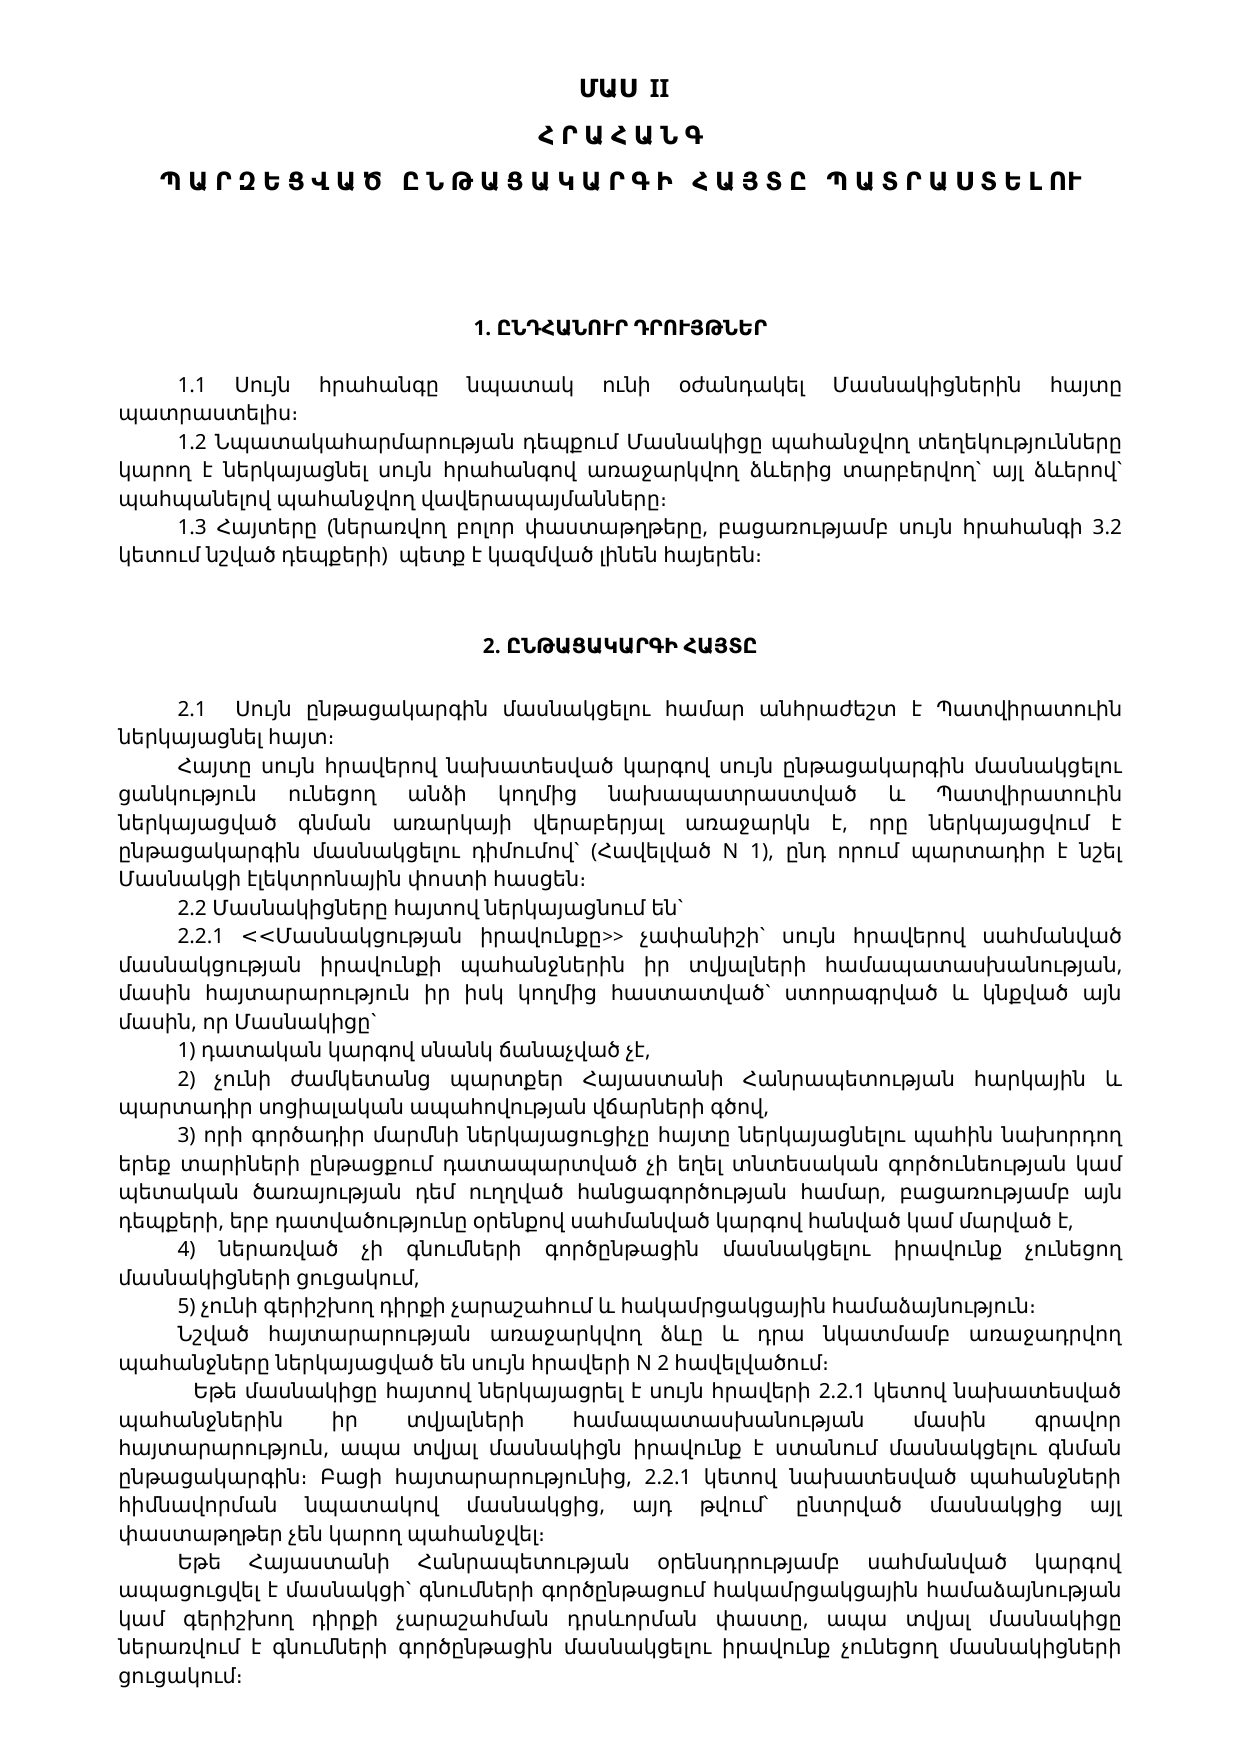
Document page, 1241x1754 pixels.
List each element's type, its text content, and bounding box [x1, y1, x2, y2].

text 4) ներառված չի գնումների գործընթացին մասնակցելու իրավունք չունեցող մասնակիցների ցուցակում, [118, 1234, 1122, 1291]
text 2) չունի ժամկետանց պարտքեր Հայաստանի Հանրապետության հարկային և պարտադիր սոցիալական ապահովության վճարների գծով, [118, 1064, 1122, 1121]
text 1.2 Նպատակահարմարության դեպքում Մասնակիցը պահանջվող տեղեկությունները կարող է ներկայացնել սույն հրահանգով առաջարկվող ձևերից տարբերվող` այլ ձևերով` պահպանելով պահանջվող վավերապայմանները։ [118, 427, 1122, 512]
text Նշված հայտարարության առաջարկվող ձևը և դրա նկատմամբ առաջադրվող պահանջները ներկայացված են սույն հրավերի N 2 հավելվածում։ [118, 1319, 1122, 1376]
text 5) չունի գերիշխող դիրքի չարաշահում և հակամրցակցային համաձայնություն։ [118, 1291, 1122, 1319]
text 1.1 Սույն հրահանգը նպատակ ունի օժանդակել Մասնակիցներին հայտը պատրաստելիս։ [118, 370, 1122, 427]
text 3) որի գործադիր մարմնի ներկայացուցիչը հայտը ներկայացնելու պահին նախորդող երեք տարիների ընթացքում դատապարտված չի եղել տնտեսական գործունեության կամ պետական ծառայության դեմ ուղղված հանցագործության համար, բացառությամբ այն դեպքերի, երբ դատվածությունը օրենքով սահմանված կարգով հանված կամ մարված է, [118, 1121, 1122, 1234]
text 1. ԸՆԴՀԱՆՈՒՐ ԴՐՈՒՅԹՆԵՐ [118, 313, 1122, 341]
text 2.2.1 <<Մասնակցության իրավունքը>> չափանիշի` սույն հրավերով սահմանված մասնակցության իրավունքի պահանջներին իր տվյալների համապատասխանության, մասին հայտարարություն իր իսկ կողմից հաստատված` ստորագրված և կնքված այն մասին, որ Մասնակիցը` [118, 921, 1122, 1035]
text 2.2 Մասնակիցները հայտով ներկայացնում են` [118, 893, 1122, 921]
text 1) դատական կարգով սնանկ ճանաչված չէ, [118, 1035, 1122, 1064]
text Եթե մասնակիցը հայտով ներկայացրել է սույն հրավերի 2.2.1 կետով նախատեսված պահանջներին իր տվյալների համապատասխանության մասին գրավոր հայտարարություն, ապա տվյալ մասնակիցն իրավունք է ստանում մասնակցելու գնման ընթացակարգին։ Բացի հայտարարությունից, 2.2.1 կետով նախատեսված պահանջների հիմնավորման նպատակով մասնակցից, այդ թվում՝ ընտրված մասնակցից այլ փաստաթղթեր չեն կարող պահանջվել։ [118, 1376, 1122, 1547]
text 1.3 Հայտերը (ներառվող բոլոր փաստաթղթերը, բացառությամբ սույն հրահանգի 3.2 կետում նշված դեպքերի) պետք է կազմված լինեն հայերեն։ [118, 512, 1122, 569]
text Պ Ա Ր Զ Ե Ց Վ Ա Ծ Ը Ն Թ Ա Ց Ա Կ Ա Ր Գ Ի Հ Ա Յ Տ Ը Պ Ա Տ Ր Ա Ս Տ Ե Լ ՈՒ [118, 164, 1123, 198]
text Հ Ր Ա Հ Ա Ն Գ [118, 117, 1123, 151]
text ՄԱՍ II [118, 71, 1123, 105]
text Հայտը սույն հրավերով նախատեսված կարգով սույն ընթացակարգին մասնակցելու ցանկություն ունեցող անձի կողմից նախապատրաստված և Պատվիրատուին ներկայացված գնման առարկայի վերաբերյալ առաջարկն է, որը ներկայացվում է ընթացակարգին մասնակցելու դիմումով` (Հավելված N 1), ընդ որում պարտադիր է նշել Մասնակցի էլեկտրոնային փոստի հասցեն։ [118, 751, 1122, 893]
text Եթե Հայաստանի Հանրապետության օրենսդրությամբ սահմանված կարգով ապացուցվել է մասնակցի` գնումների գործընթացում հակամրցակցային համաձայնության կամ գերիշխող դիրքի չարաշահման դրսևորման փաստը, ապա տվյալ մասնակիցը ներառվում է գնումների գործընթացին մասնակցելու իրավունք չունեցող մասնակիցների ցուցակում։ [118, 1547, 1122, 1689]
text 2.1 Սույն ընթացակարգին մասնակցելու համար անհրաժեշտ է Պատվիրատուին ներկայացնել հայտ։ [118, 694, 1122, 751]
text 2. ԸՆԹԱՑԱԿԱՐԳԻ ՀԱՅՏԸ [118, 631, 1122, 660]
